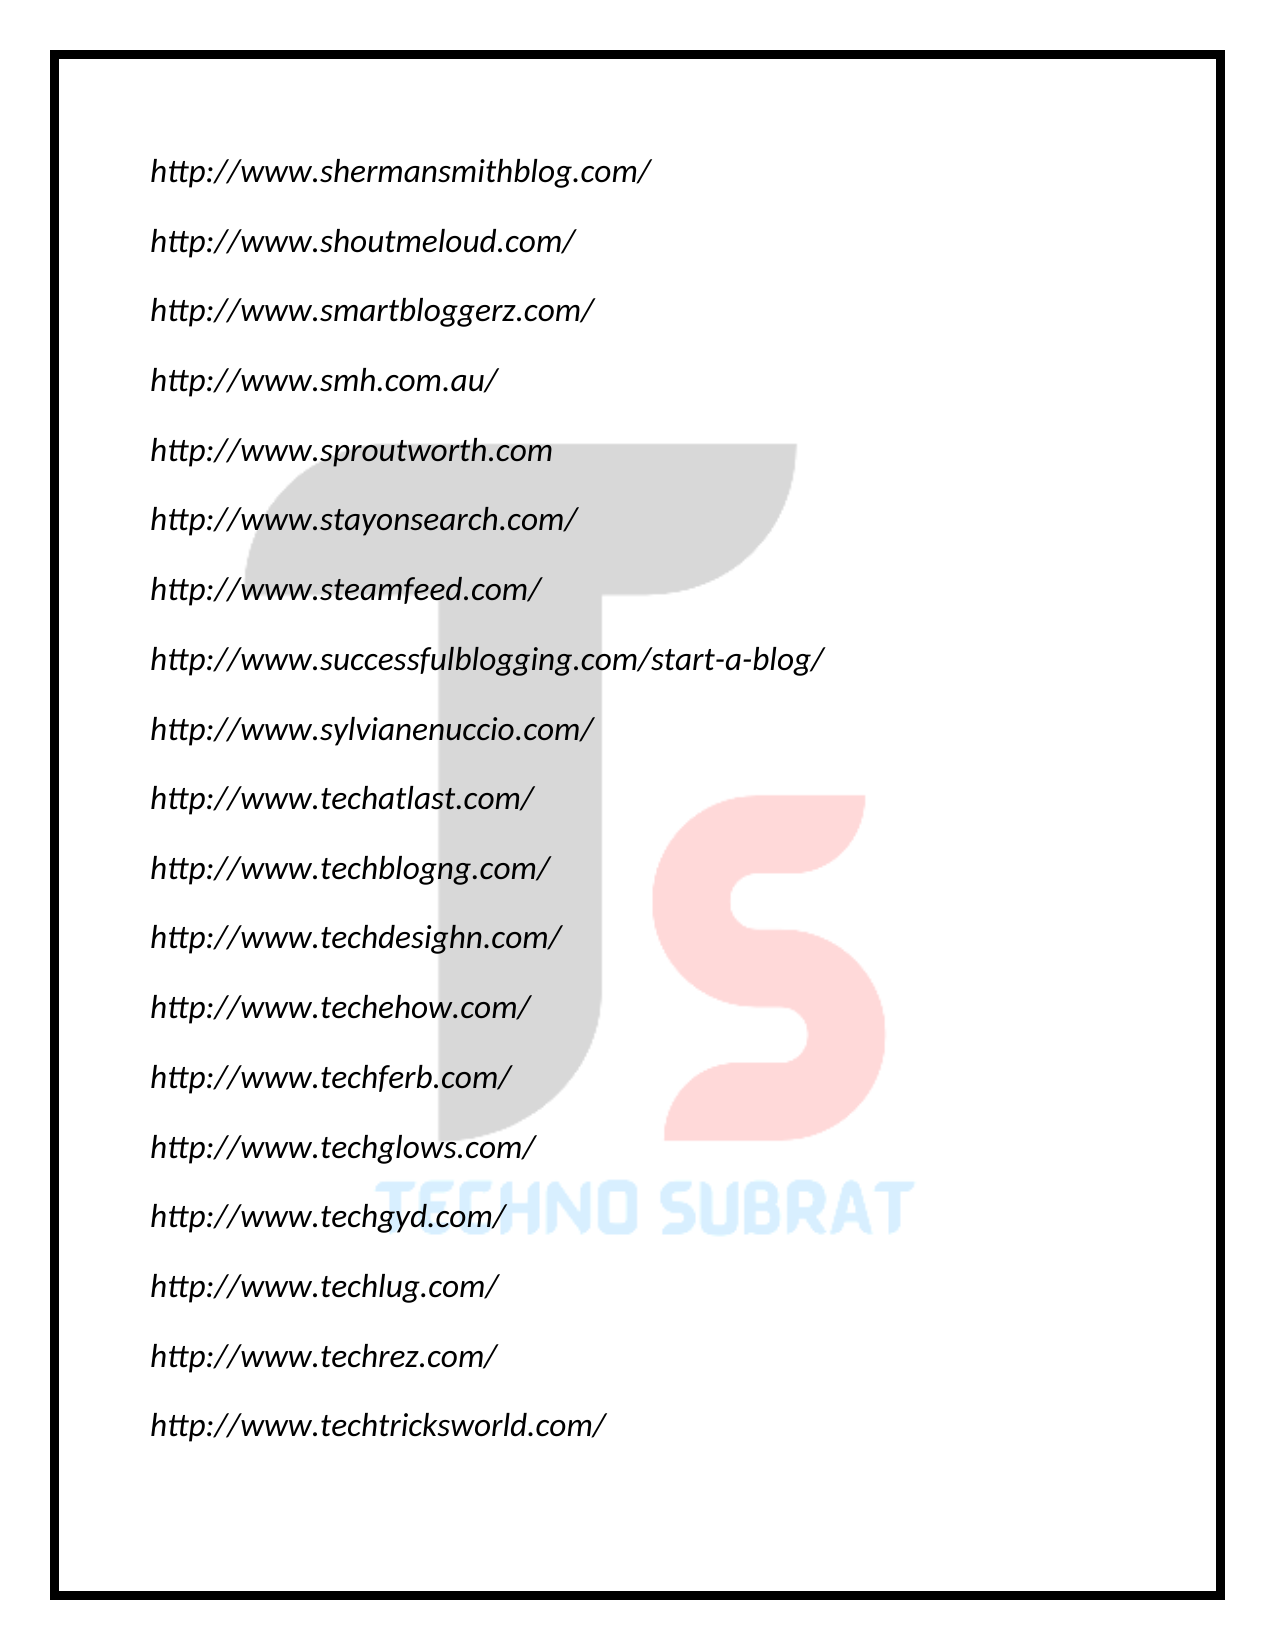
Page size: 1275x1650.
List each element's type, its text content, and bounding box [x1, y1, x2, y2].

text http://www.sproutworth.com [150, 429, 1125, 469]
text http://www.successfulblogging.com/start-a-blog/ [150, 638, 1125, 678]
text http://www.stayonsearch.com/ [150, 498, 1125, 539]
text http://www.sylvianenuccio.com/ [150, 707, 1125, 748]
text http://www.techdesighn.com/ [150, 917, 1125, 957]
text http://www.techgyd.com/ [150, 1195, 1125, 1236]
text http://www.smh.com.au/ [150, 359, 1125, 400]
text http://www.techlug.com/ [150, 1265, 1125, 1306]
text http://www.techrez.com/ [150, 1335, 1125, 1375]
text http://www.shoutmeloud.com/ [150, 220, 1125, 260]
text http://www.techglows.com/ [150, 1126, 1125, 1166]
text http://www.techtricksworld.com/ [150, 1404, 1125, 1445]
text http://www.techatlast.com/ [150, 777, 1125, 818]
text http://www.techehow.com/ [150, 986, 1125, 1027]
text http://www.shermansmithblog.com/ [150, 150, 1125, 191]
text http://www.smartbloggerz.com/ [150, 289, 1125, 330]
text http://www.techferb.com/ [150, 1056, 1125, 1097]
text http://www.steamfeed.com/ [150, 568, 1125, 609]
text http://www.techblogng.com/ [150, 847, 1125, 888]
